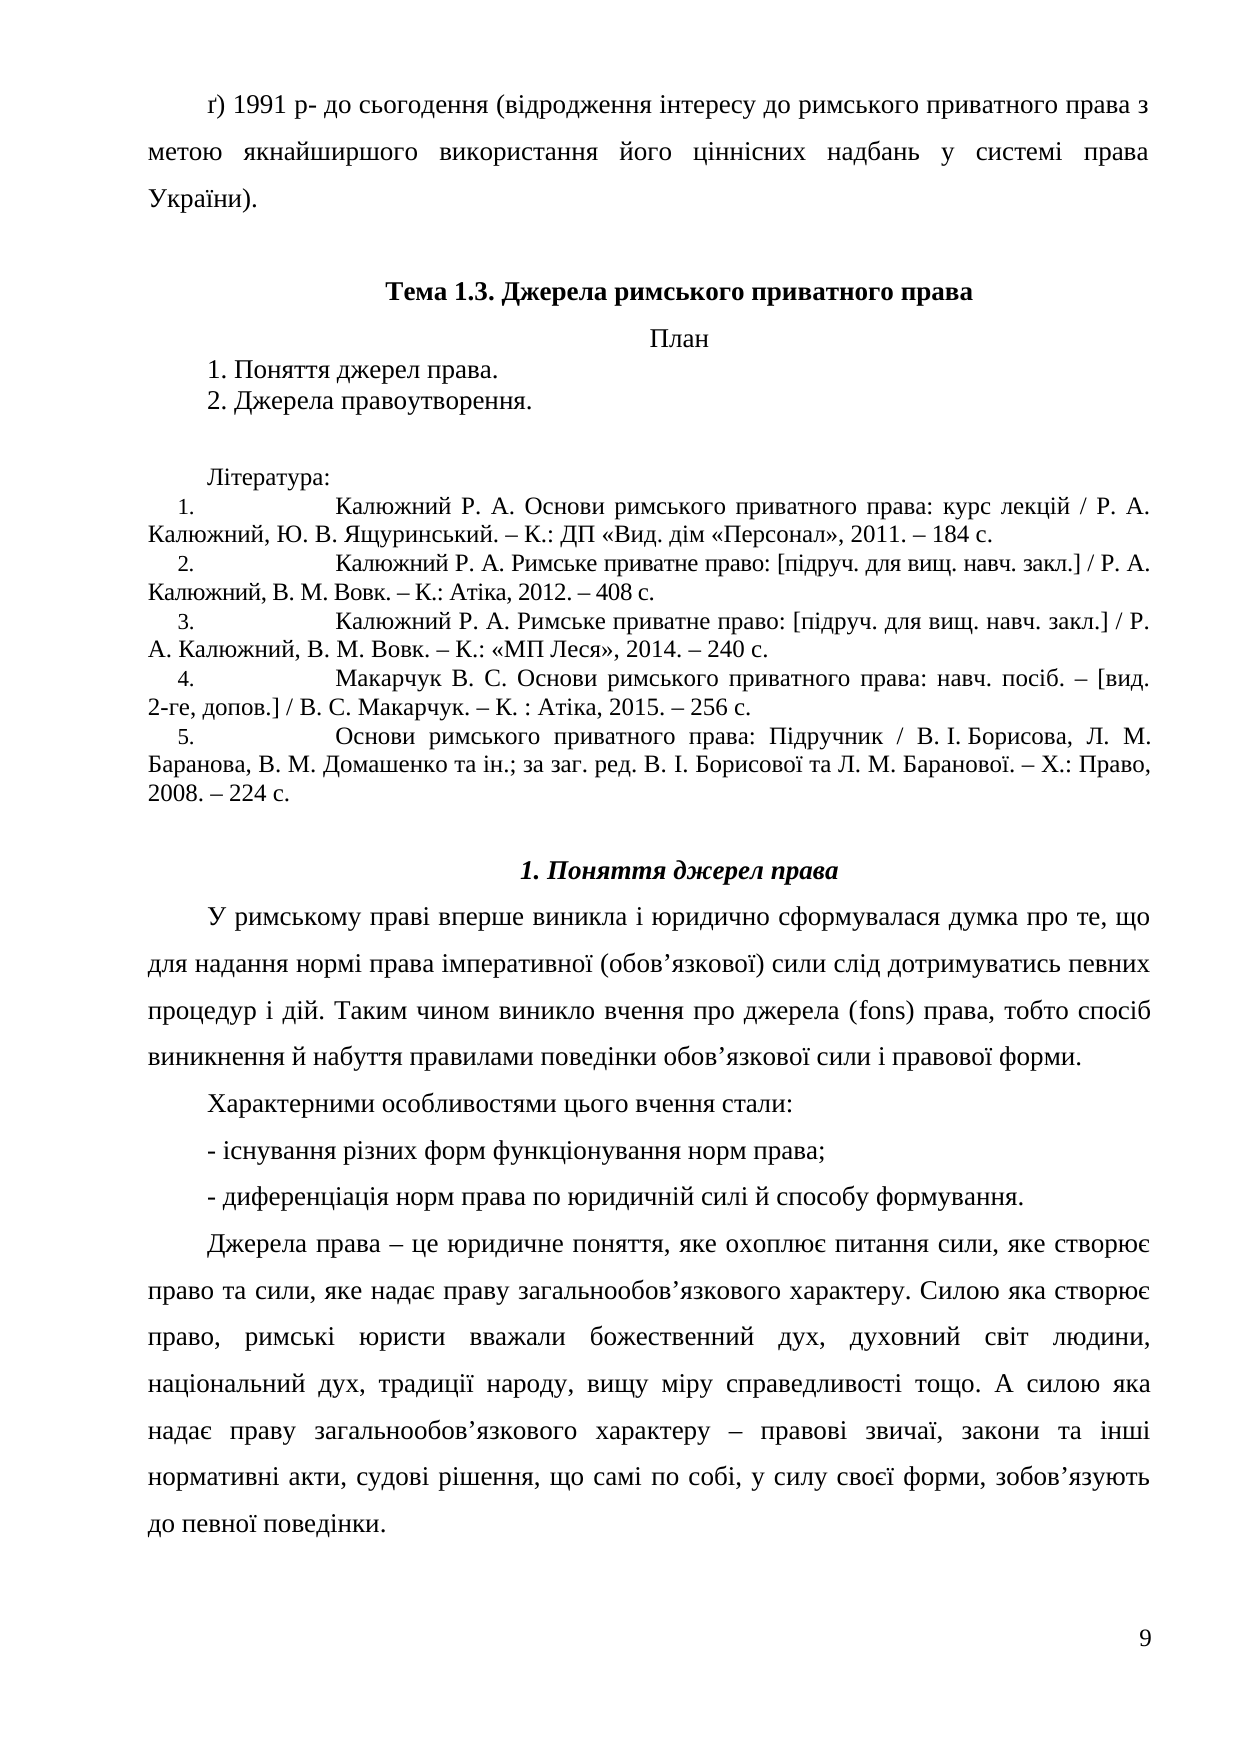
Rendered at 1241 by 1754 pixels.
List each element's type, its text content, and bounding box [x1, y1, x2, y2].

text 1. Поняття джерел права. [148, 353, 1152, 384]
list Калюжний Р. А. Римське приватне право: [підруч. для вищ. навч. закл.] / Р. А. Калюжний, В. М. Вовк. – К.: «МП Леся», 2014. – 240 с. [148, 606, 1152, 663]
list Калюжний Р. А. Основи римського приватного права: курс лекцій / Р. А. Калюжний, Ю. В. Ящуринський. – К.: ДП «Вид. дім «Персонал», 2011. – 184 с. [148, 491, 1152, 548]
text Джерела права – це юридичне поняття, яке охоплює питання сили, яке створює право та сили, яке надає праву загальнообов’язкового характеру. Силою яка створює право, римські юристи вважали божественний дух, духовний світ людини, національний дух, традиції народу, вищу міру справедливості тощо. А силою яка надає праву загальнообов’язкового характеру – правові звичаї, закони та інші нормативні акти, судові рішення, що самі по собі, у силу своєї форми, зобов’язують до певної поведінки. [148, 1227, 1152, 1538]
text 1. Поняття джерел права [148, 854, 1152, 885]
text ґ) 1991 р- до сьогодення (відродження інтересу до римського приватного права з метою якнайширшого використання його ціннісних надбань у системі права України). [148, 89, 1149, 213]
text 2. Джерела правоутворення. [148, 384, 1152, 415]
text У римському праві вперше виникла і юридично сформувалася думка про те, що для надання нормі права імперативної (обов’язкової) сили слід дотримуватись певних процедур і дій. Таким чином виникло вчення про джерела (fons) права, тобто спосіб виникнення й набуття правилами поведінки обов’язкової сили і правової форми. [148, 900, 1152, 1072]
list Макарчук В. С. Основи римського приватного права: навч. посіб. – [вид. 2-ге, допов.] / В. С. Макарчук. – К. : Атіка, 2015. – 256 с. [148, 663, 1152, 721]
text - існування різних форм функціонування норм права; [148, 1134, 1152, 1165]
text Характерними особливостями цього вчення стали: [148, 1087, 1152, 1118]
list Калюжний Р. А. Римське приватне право: [підруч. для вищ. навч. закл.] / Р. А. Калюжний, В. М. Вовк. – К.: Атіка, 2012. – 408 с. [148, 548, 1152, 606]
text Література: [148, 462, 1152, 491]
text - диференціація норм права по юридичній силі й способу формування. [148, 1180, 1152, 1212]
text Тема 1.3. Джерела римського приватного права [148, 275, 1152, 306]
text План [148, 322, 1152, 353]
list Основи римського приватного права: Підручник / В. І. Борисова, Л. М. Баранова, В. М. Домашенко та ін.; за заг. ред. В. І. Борисової та Л. М. Баранової. – Х.: Право, 2008. – 224 с. [148, 721, 1152, 807]
